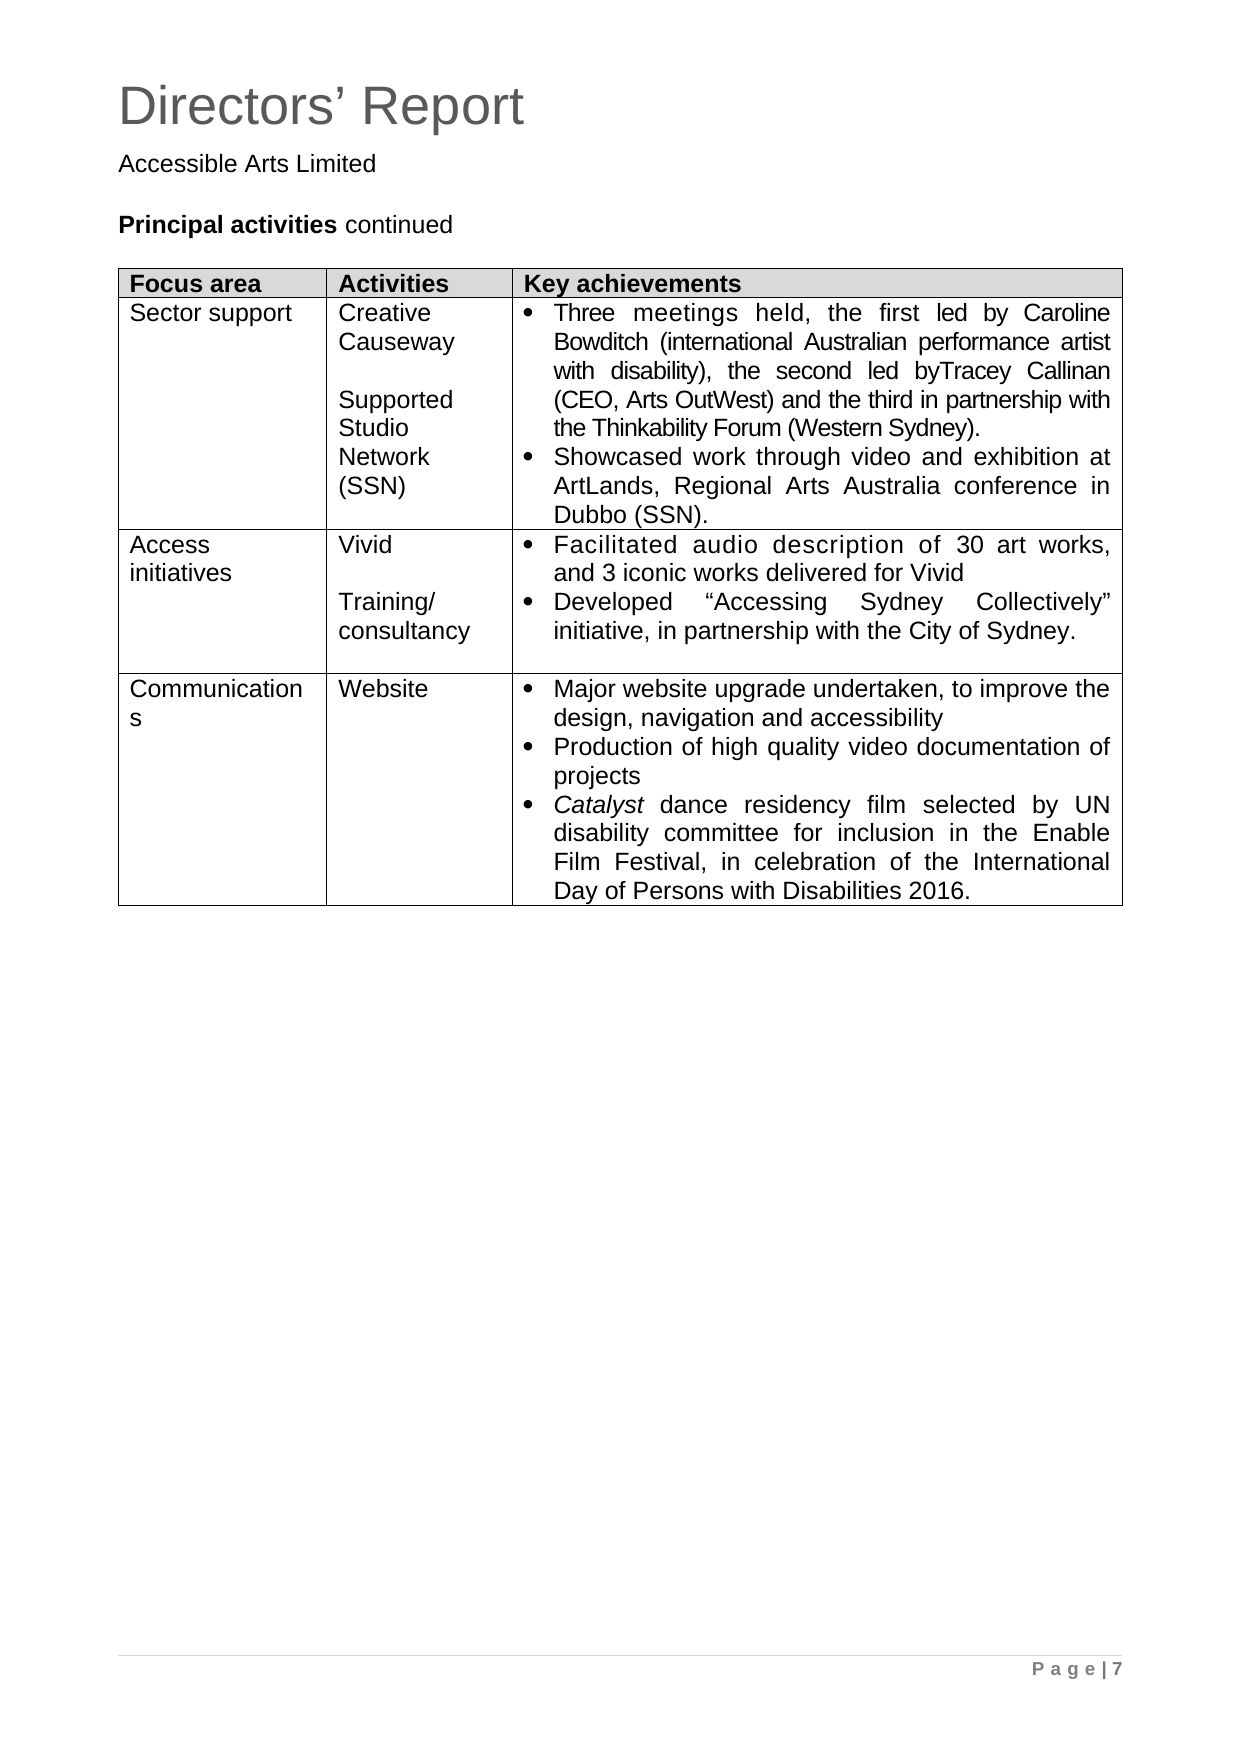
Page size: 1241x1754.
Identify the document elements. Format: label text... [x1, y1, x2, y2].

table_header Key achievements [513, 269, 1122, 297]
table_cell Vivid Training/ consultancy [327, 530, 512, 673]
text Accessible Arts Limited [118, 149, 1122, 177]
table_cell Creative Causeway Supported Studio Network (SSN) [327, 298, 512, 528]
text Principal activities continued [118, 210, 1122, 239]
table_cell Three meetings held, the first led by Caroline Bowditch (international Australian performance artist with disability), the second led byTracey Callinan (CEO, Arts OutWest) and the third in partnership with the Thinkability Forum (Western Sydney). Showcased work through video and exhibition at ArtLands, Regional Arts Australia conference in Dubbo (SSN). [513, 298, 1122, 528]
table_cell Access initiatives [119, 530, 326, 673]
table_header Focus area [119, 269, 326, 297]
table_cell Website [327, 674, 512, 905]
table_cell Major website upgrade undertaken, to improve the design, navigation and accessibility Production of high quality video documentation of projects Catalyst dance residency film selected by UN disability committee for inclusion in the Enable Film Festival, in celebration of the International Day of Persons with Disabilities 2016. [513, 674, 1122, 905]
table_cell Sector support [119, 298, 326, 528]
table_header Activities [327, 269, 512, 297]
table_cell Facilitated audio description of 30 art works, and 3 iconic works delivered for Vivid Developed “Accessing Sydney Collectively” initiative, in partnership with the City of Sydney. [513, 530, 1122, 673]
table_cell Communications [119, 674, 326, 905]
text Directors’ Report [118, 74, 1122, 136]
